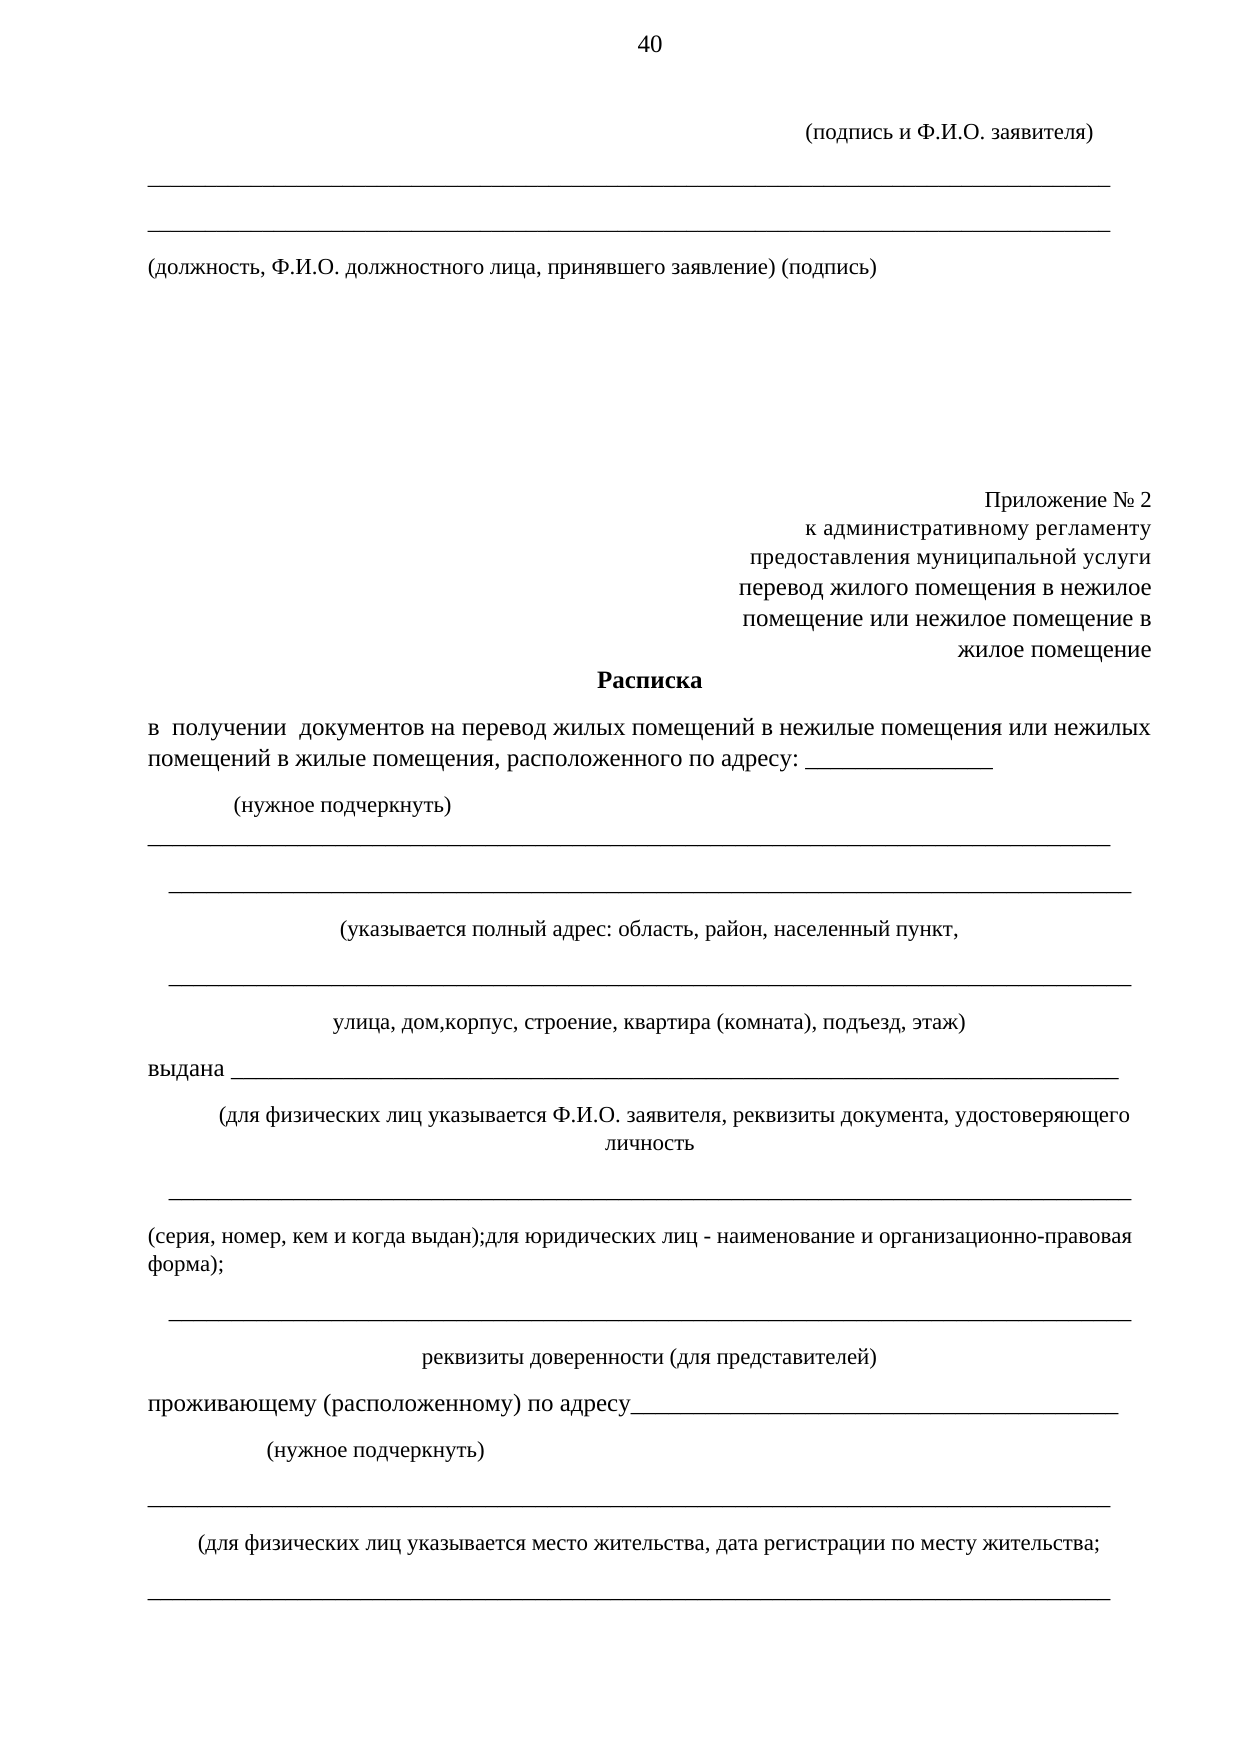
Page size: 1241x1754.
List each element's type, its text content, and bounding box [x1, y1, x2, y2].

text _____________________________________________________________________________ [148, 960, 1152, 989]
text Расписка [148, 665, 1152, 693]
text ____________________________________________________________________________________ [148, 208, 1152, 235]
text к административному регламенту [679, 514, 1152, 541]
text (для физических лиц указывается место жительства, дата регистрации по месту жительства; [148, 1529, 1152, 1556]
text в получении документов на перевод жилых помещений в нежилые помещения или нежилых помещений в жилые помещения, расположенного по адресу: _______________ [148, 712, 1152, 772]
text (подпись и Ф.И.О. заявителя) [148, 118, 1152, 144]
text (указывается полный адрес: область, район, населенный пункт, [148, 915, 1152, 942]
text реквизиты доверенности (для представителей) [148, 1343, 1152, 1370]
text _____________________________________________________________________________ [148, 1481, 1152, 1510]
text (для физических лиц указывается Ф.И.О. заявителя, реквизиты документа, удостоверяющего личность [148, 1101, 1152, 1156]
text выдана _______________________________________________________________________ [148, 1053, 1152, 1082]
text _____________________________________________________________________________ [148, 1174, 1152, 1203]
text предоставления муниципальной услуги перевод жилого помещения в нежилое помещение или нежилое помещение в жилое помещение [679, 543, 1152, 662]
text _____________________________________________________________________________ [148, 867, 1152, 896]
text Приложение № 2 [679, 486, 1152, 512]
text (должность, Ф.И.О. должностного лица, принявшего заявление) (подпись) [148, 253, 1152, 280]
text (нужное подчеркнуть) _____________________________________________________________________________ [148, 791, 1152, 848]
text (нужное подчеркнуть) [148, 1436, 1152, 1462]
text проживающему (расположенному) по адресу_______________________________________ [148, 1388, 1152, 1417]
text ____________________________________________________________________________________ [148, 163, 1152, 189]
text _____________________________________________________________________________ [148, 1574, 1152, 1603]
text (серия, номер, кем и когда выдан);для юридических лиц - наименование и организационно-правовая форма); [148, 1222, 1152, 1277]
text улица, дом,корпус, строение, квартира (комната), подъезд, этаж) [148, 1008, 1152, 1034]
text _____________________________________________________________________________ [148, 1296, 1152, 1324]
